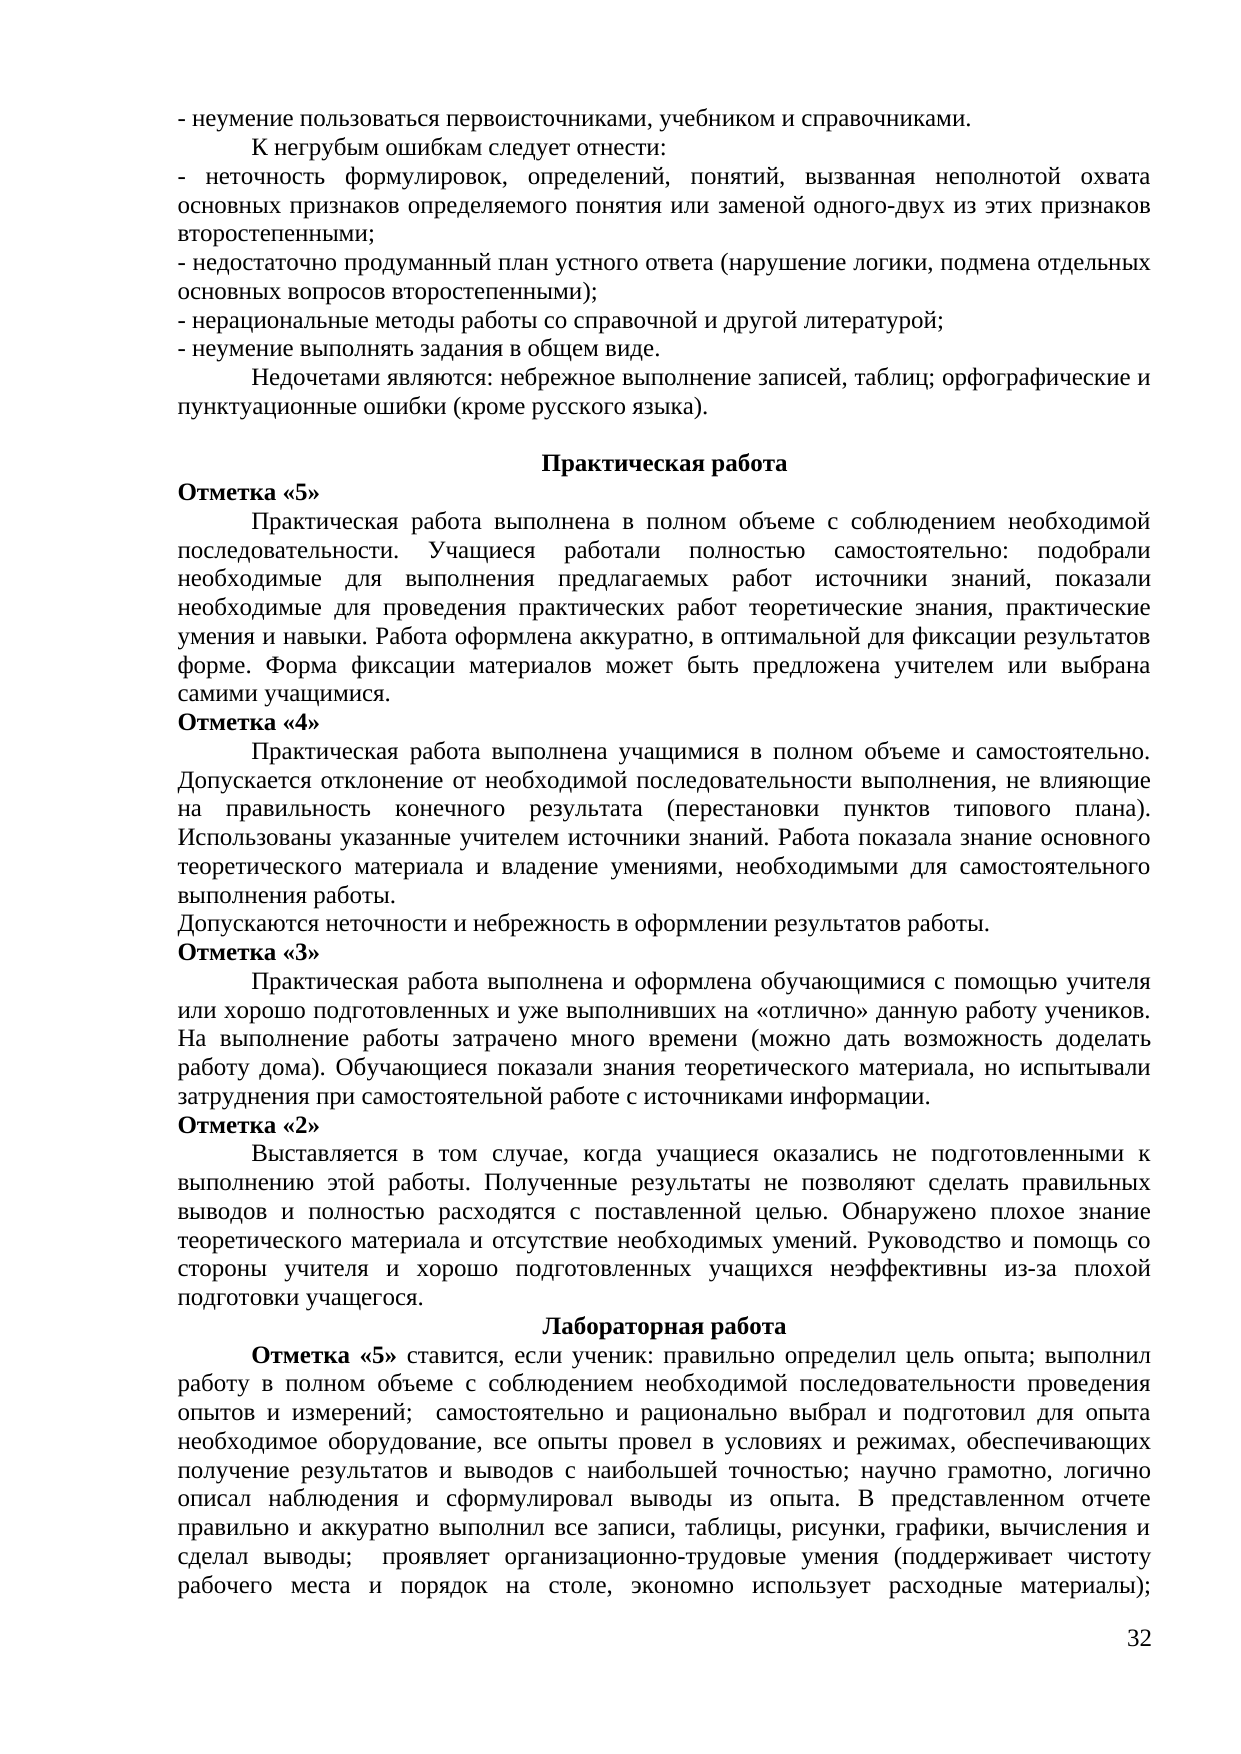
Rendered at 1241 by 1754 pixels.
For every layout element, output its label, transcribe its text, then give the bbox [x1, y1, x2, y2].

text - неумение выполнять задания в общем виде. [177, 333, 1152, 362]
text Отметка «4» [177, 707, 1152, 736]
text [177, 1340, 1152, 1598]
text Отметка «5» [177, 477, 1152, 506]
text Практическая работа выполнена в полном объеме с соблюдением необходимой последовательности. Учащиеся работали полностью самостоятельно: подобрали необходимые для выполнения предлагаемых работ источники знаний, показали необходимые для проведения практических работ теоретические знания, практические умения и навыки. Работа оформлена аккуратно, в оптимальной для фиксации результатов форме. Форма фиксации материалов может быть предложена учителем или выбрана самими учащимися. [177, 506, 1152, 707]
text Лабораторная работа [177, 1311, 1152, 1340]
text - неумение пользоваться первоисточниками, учебником и справочниками. [177, 103, 1152, 132]
text Практическая работа выполнена и оформлена обучающимися с помощью учителя или хорошо подготовленных и уже выполнивших на «отлично» данную работу учеников. На выполнение работы затрачено много времени (можно дать возможность доделать работу дома). Обучающиеся показали знания теоретического материала, но испытывали затруднения при самостоятельной работе с источниками информации. [177, 966, 1152, 1110]
text Практическая работа [177, 448, 1152, 477]
text - неточность формулировок, определений, понятий, вызванная неполнотой охвата основных признаков определяемого понятия или заменой одного-двух из этих признаков второстепенными; [177, 161, 1152, 247]
text Допускаются неточности и небрежность в оформлении результатов работы. [177, 908, 1152, 937]
text Выставляется в том случае, когда учащиеся оказались не подготовленными к выполнению этой работы. Полученные результаты не позволяют сделать правильных выводов и полностью расходятся с поставленной целью. Обнаружено плохое знание теоретического материала и отсутствие необходимых умений. Руководство и помощь со стороны учителя и хорошо подготовленных учащихся неэффективны из-за плохой подготовки учащегося. [177, 1138, 1152, 1311]
text К негрубым ошибкам следует отнести: [177, 132, 1152, 161]
text Отметка «2» [177, 1110, 1152, 1138]
text Практическая работа выполнена учащимися в полном объеме и самостоятельно. Допускается отклонение от необходимой последовательности выполнения, не влияющие на правильность конечного результата (перестановки пунктов типового плана). Использованы указанные учителем источники знаний. Работа показала знание основного теоретического материала и владение умениями, необходимыми для самостоятельного выполнения работы. [177, 736, 1152, 908]
text - недостаточно продуманный план устного ответа (нарушение логики, подмена отдельных основных вопросов второстепенными); [177, 247, 1152, 305]
text Недочетами являются: небрежное выполнение записей, таблиц; орфографические и пунктуационные ошибки (кроме русского языка). [177, 362, 1152, 420]
text Отметка «3» [177, 937, 1152, 966]
text - нерациональные методы работы со справочной и другой литературой; [177, 305, 1152, 333]
